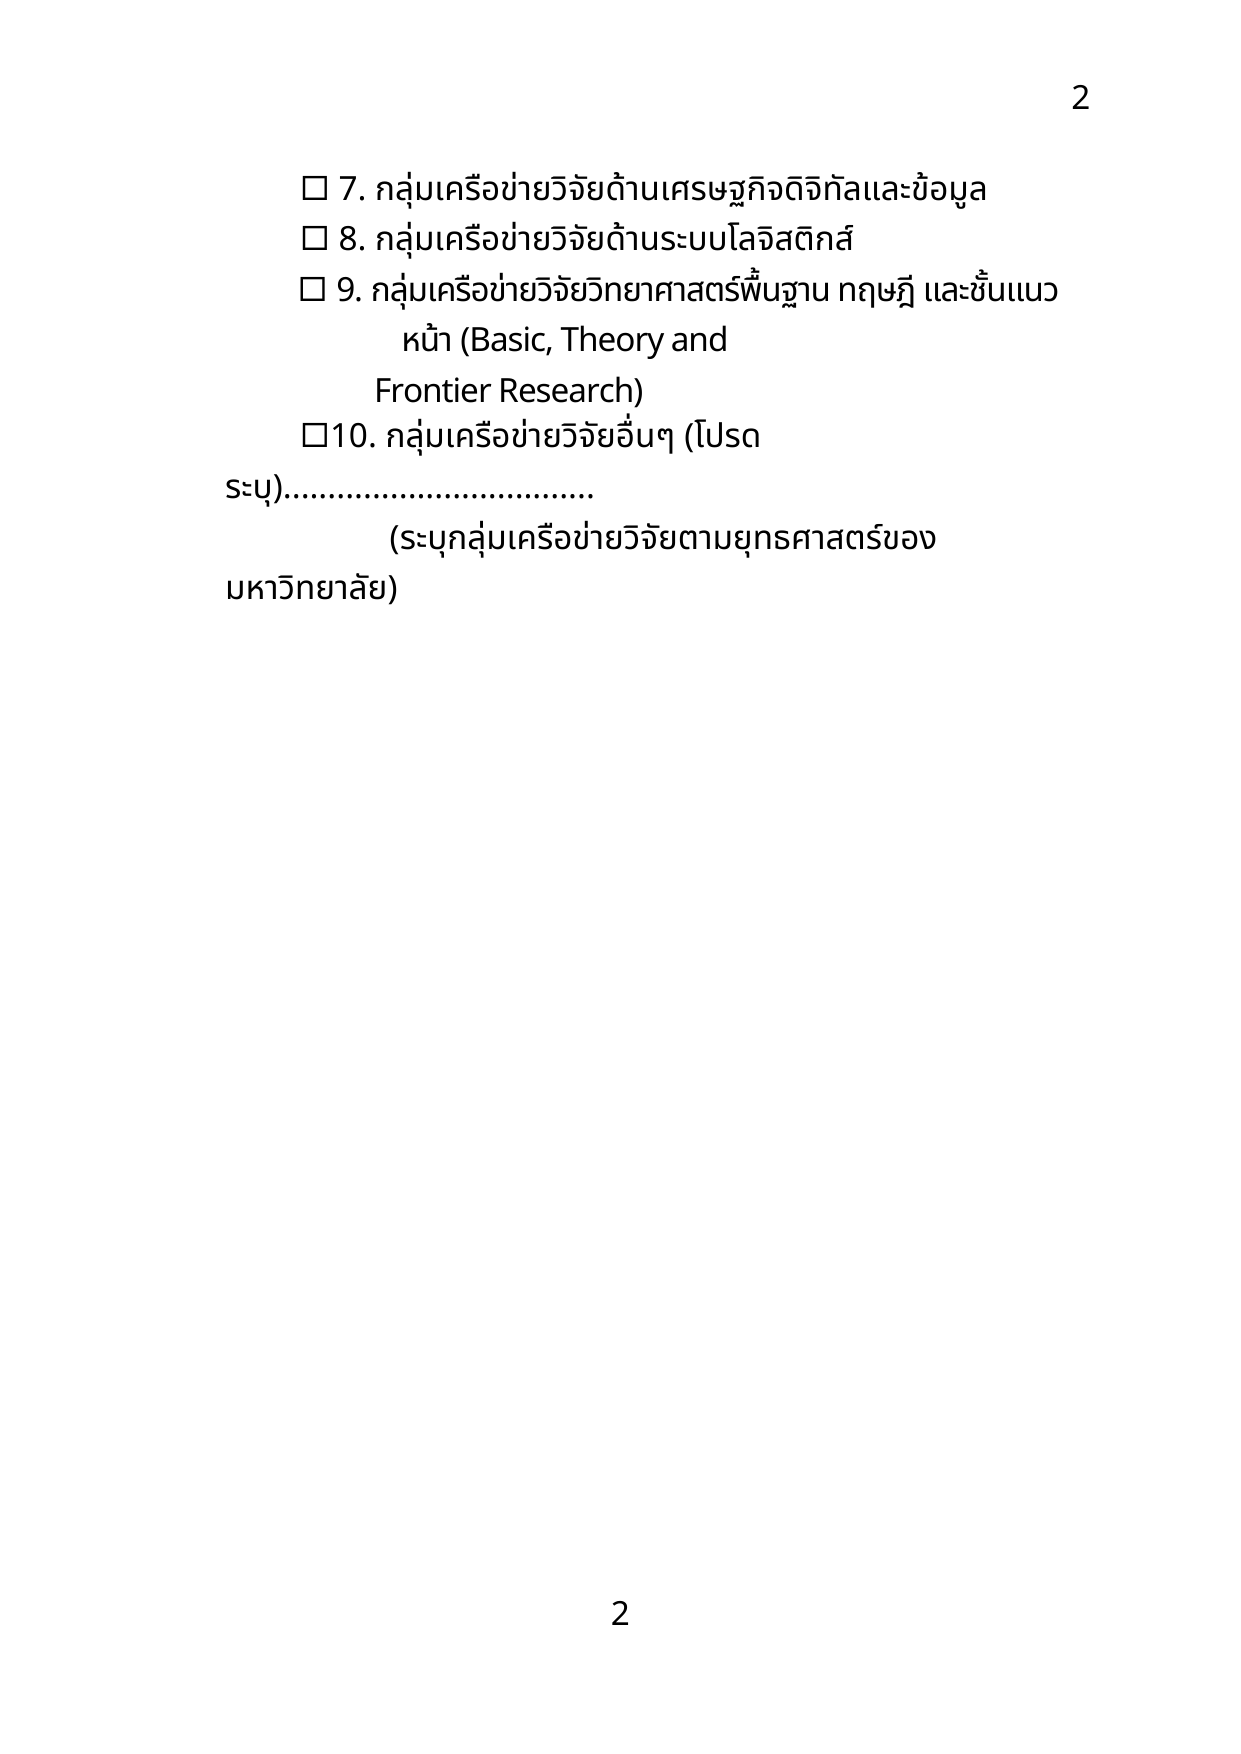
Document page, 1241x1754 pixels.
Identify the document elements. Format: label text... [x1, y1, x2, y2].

list 9. กลุ่มเครือข่ายวิจัยวิทยาศาสตร์พื้นฐาน ทฤษฎี และชั้นแนวหน้า (Basic, Theory and [298, 266, 1090, 367]
list 8. กลุ่มเครือข่ายวิจัยด้านระบบโลจิสติกส์ [225, 215, 1090, 266]
list 7. กลุ่มเครือข่ายวิจัยด้านเศรษฐกิจดิจิทัลและข้อมูล [225, 164, 1090, 215]
list (ระบุกลุ่มเครือข่ายวิจัยตามยุทธศาสตร์ของมหาวิทยาลัย) [225, 513, 1090, 615]
list Frontier Research) [298, 367, 1090, 412]
list 10. กลุ่มเครือข่ายวิจัยอื่นๆ (โปรดระบุ)................................... [225, 412, 1090, 513]
